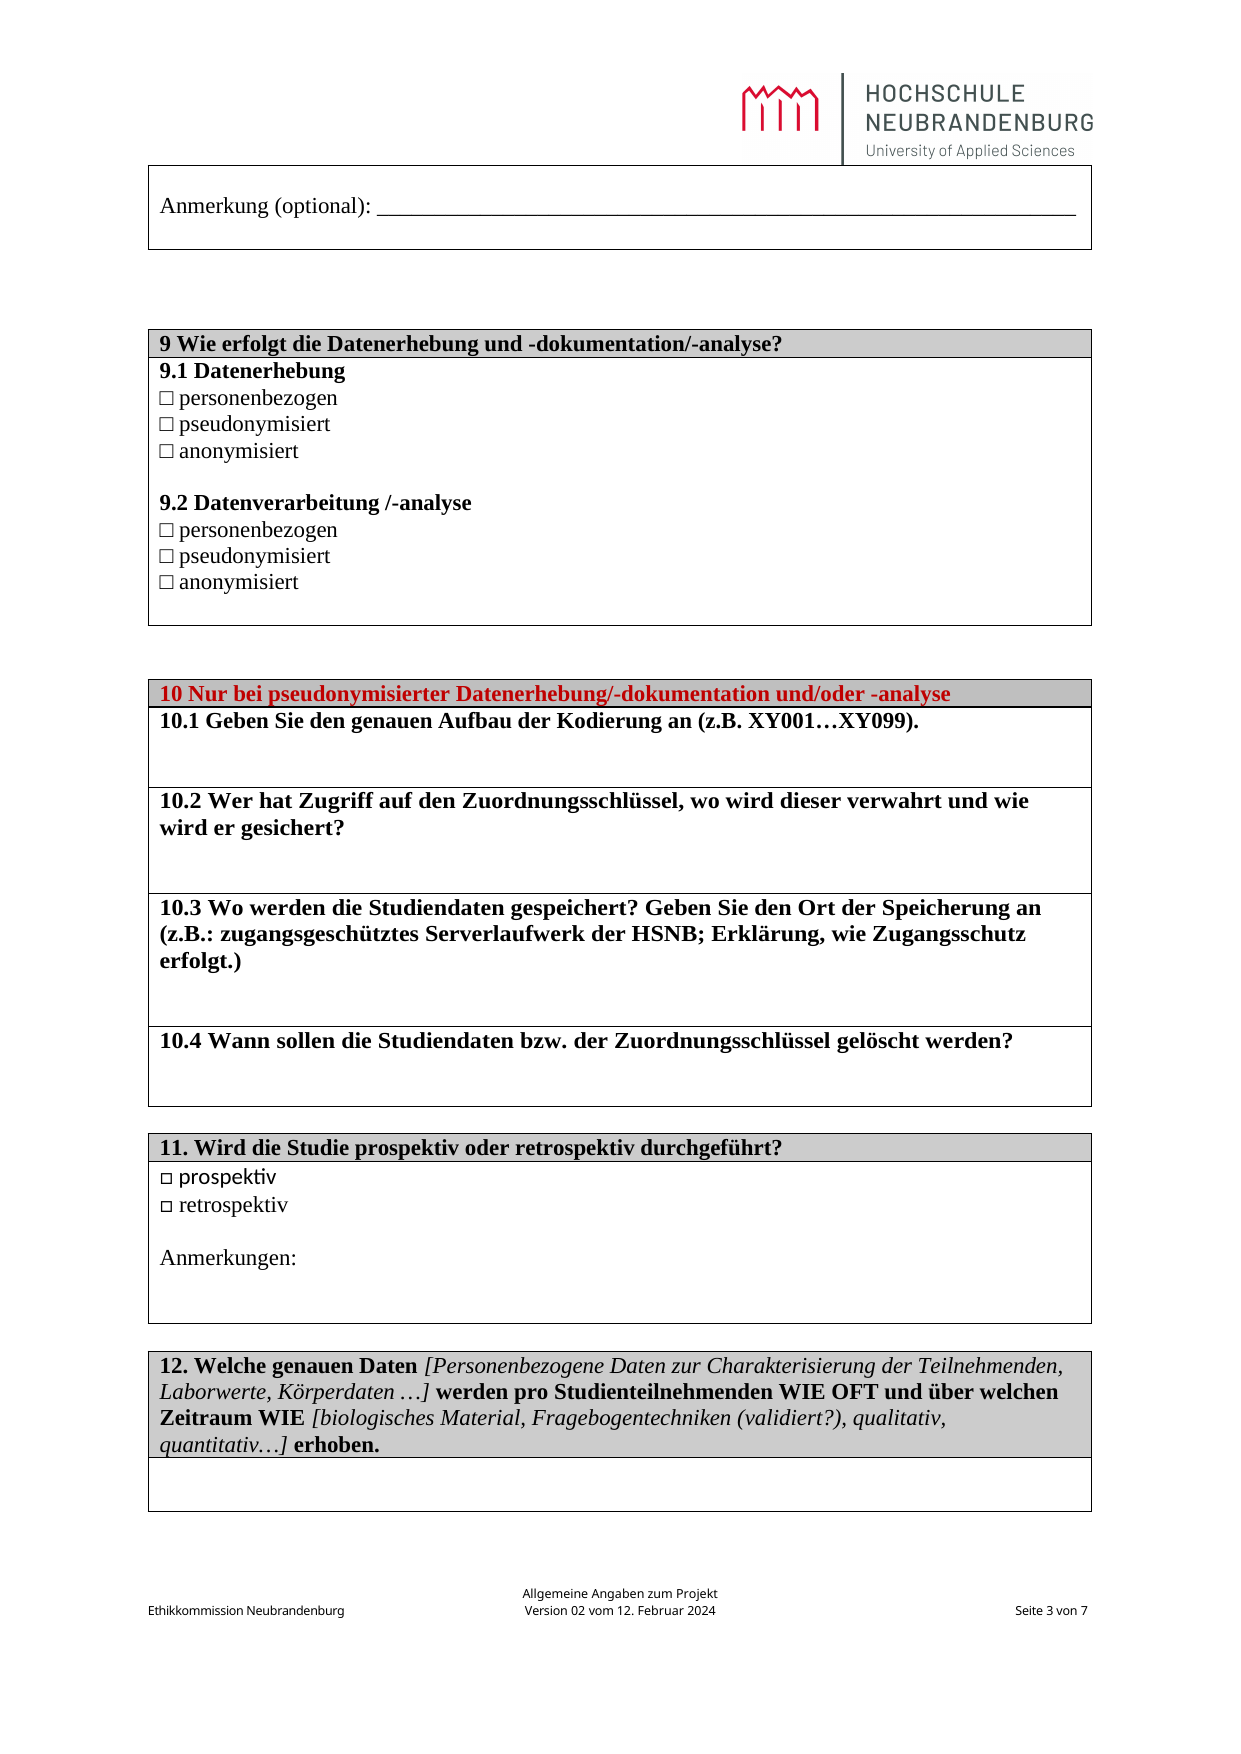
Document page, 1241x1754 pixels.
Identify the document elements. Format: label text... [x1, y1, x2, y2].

table_header 9 Wie erfolgt die Datenerhebung und -dokumentation/-analyse? [149, 330, 1091, 357]
table_header 12. Welche genauen Daten [Personenbezogene Daten zur Charakterisierung der Teilnehmenden, Laborwerte, Körperdaten …] werden pro Studienteilnehmenden WIE OFT und über welchen Zeitraum WIE [biologisches Material, Fragebogentechniken (validiert?), qualitativ, quantitativ…] erhoben. [149, 1352, 1091, 1457]
table_header 10 Nur bei pseudonymisierter Datenerhebung/-dokumentation und/oder -analyse [149, 680, 1091, 706]
table_cell 9.1 Datenerhebung □ personenbezogen □ pseudonymisiert □ anonymisiert 9.2 Datenverarbeitung /-analyse □ personenbezogen □ pseudonymisiert □ anonymisiert [149, 358, 1091, 625]
picture [742, 73, 1093, 165]
table_cell 10.3 Wo werden die Studiendaten gespeichert? Geben Sie den Ort der Speicherung an (z.B.: zugangsgeschütztes Serverlaufwerk der HSNB; Erklärung, wie Zugangsschutz erfolgt.) [149, 894, 1091, 1026]
table_cell 10.4 Wann sollen die Studiendaten bzw. der Zuordnungsschlüssel gelöscht werden? [149, 1027, 1091, 1106]
table_cell [149, 1458, 1091, 1511]
table_cell 10.1 Geben Sie den genauen Aufbau der Kodierung an (z.B. XY001…XY099). [149, 708, 1091, 787]
table_header 11. Wird die Studie prospektiv oder retrospektiv durchgeführt? [149, 1134, 1091, 1161]
table_cell 10.2 Wer hat Zugriff auf den Zuordnungsschlüssel, wo wird dieser verwahrt und wie wird er gesichert? [149, 788, 1091, 893]
table_cell □ prospektiv □ retrospektiv Anmerkungen: [149, 1162, 1091, 1323]
